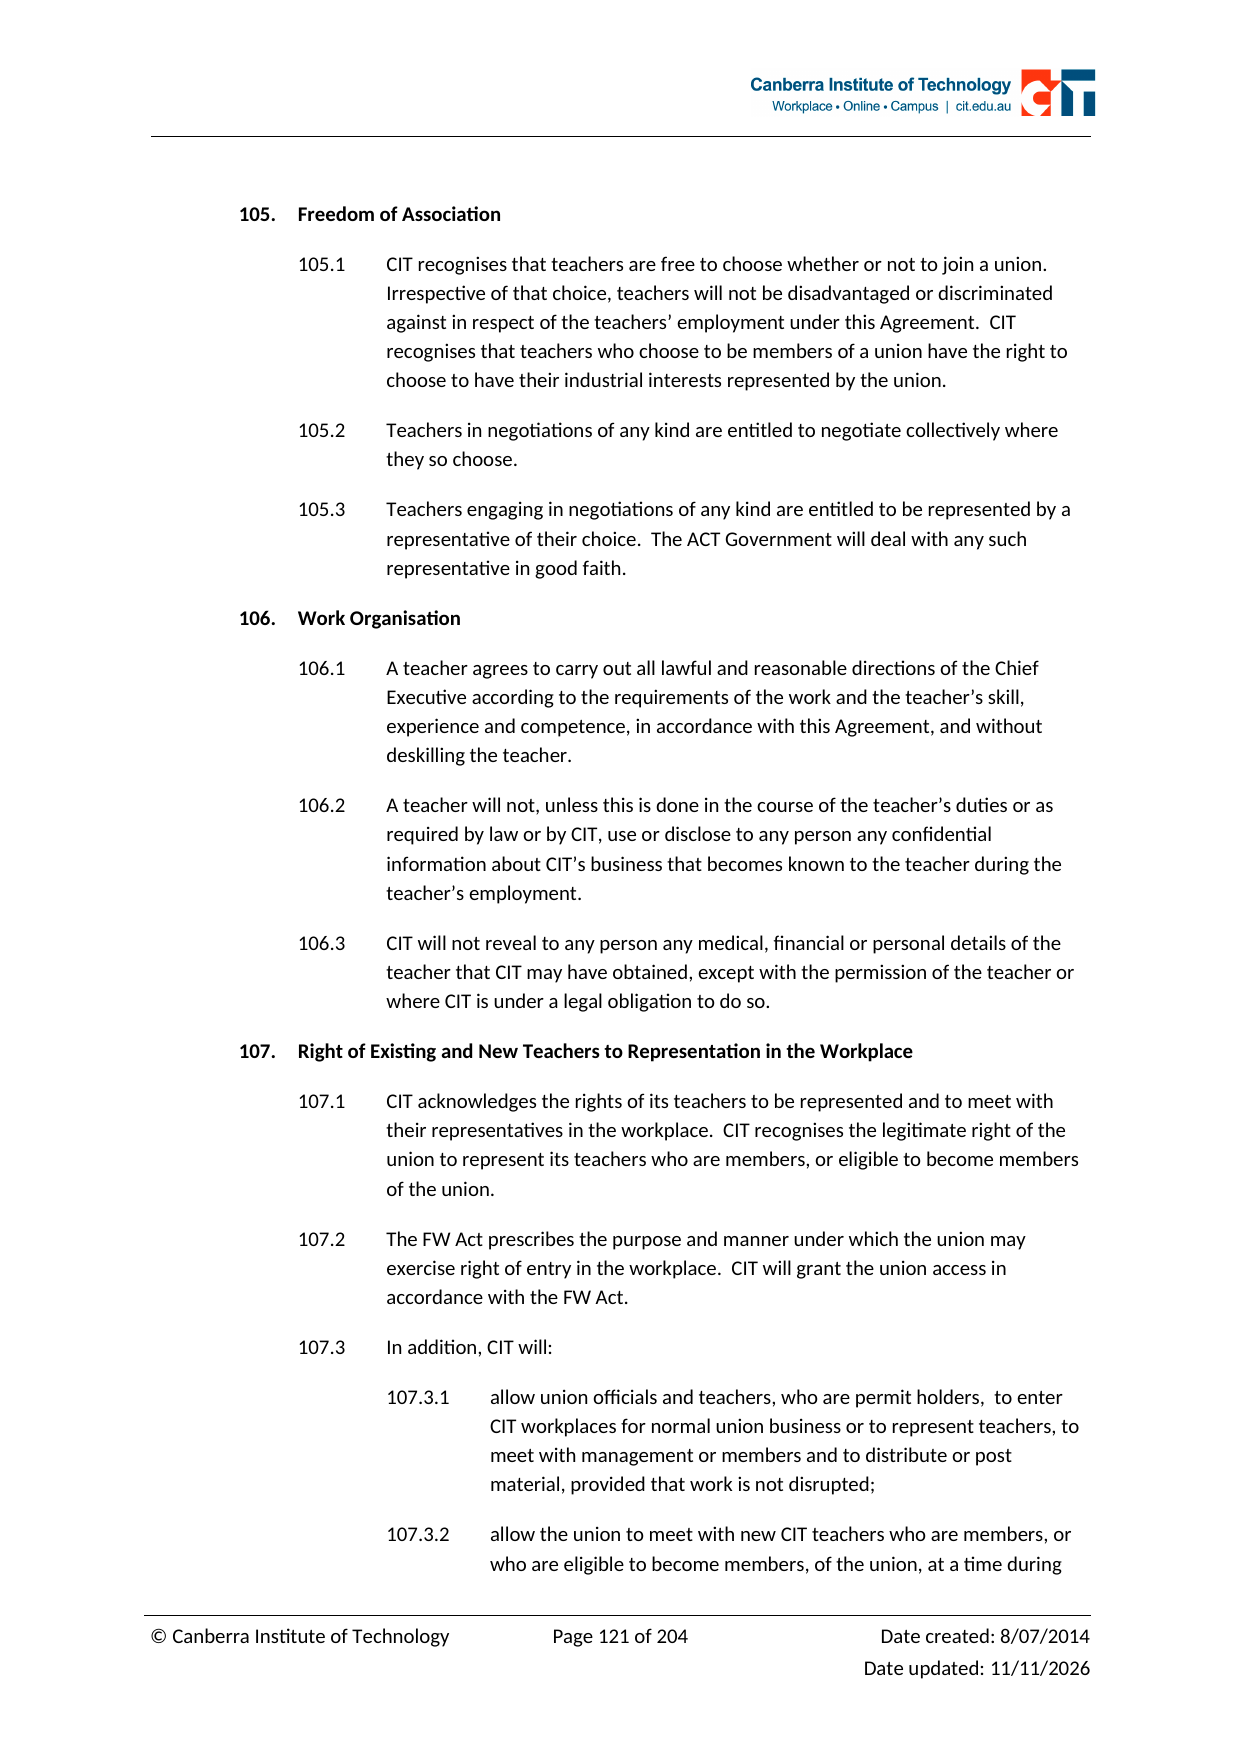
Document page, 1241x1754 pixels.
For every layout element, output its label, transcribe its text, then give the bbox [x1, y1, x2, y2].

subtitle Freedom of Association [239, 201, 1090, 226]
subtitle Work Organisation [239, 605, 1090, 630]
text allow union officials and teachers, who are permit holders, to enter CIT workplaces for normal union business or to represent teachers, to meet with management or members and to distribute or post material, provided that work is not disrupted; [386, 1384, 1090, 1497]
picture [751, 68, 1096, 117]
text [386, 1522, 1090, 1576]
text Teachers engaging in negotiations of any kind are entitled to be represented by a representative of their choice. The ACT Government will deal with any such representative in good faith. [298, 497, 1090, 580]
text Teachers in negotiations of any kind are entitled to negotiate collectively where they so choose. [298, 417, 1090, 472]
subtitle Right of Existing and New Teachers to Representation in the Workplace [239, 1038, 1090, 1064]
text A teacher agrees to carry out all lawful and reasonable directions of the Chief Executive according to the requirements of the work and the teacher’s skill, experience and competence, in accordance with this Agreement, and without deskilling the teacher. [298, 655, 1090, 768]
text CIT will not reveal to any person any medical, financial or personal details of the teacher that CIT may have obtained, except with the permission of the teacher or where CIT is under a legal obligation to do so. [298, 930, 1090, 1014]
text The FW Act prescribes the purpose and manner under which the union may exercise right of entry in the workplace. CIT will grant the union access in accordance with the FW Act. [298, 1226, 1090, 1309]
text CIT recognises that teachers are free to choose whether or not to join a union. Irrespective of that choice, teachers will not be disadvantaged or discriminated against in respect of the teachers’ employment under this Agreement. CIT recognises that teachers who choose to be members of a union have the right to choose to have their industrial interests represented by the union. [298, 251, 1090, 393]
text In addition, CIT will: [298, 1334, 1090, 1359]
text A teacher will not, unless this is done in the course of the teacher’s duties or as required by law or by CIT, use or disclose to any person any confidential information about CIT’s business that becomes known to the teacher during the teacher’s employment. [298, 792, 1090, 905]
text CIT acknowledges the rights of its teachers to be represented and to meet with their representatives in the workplace. CIT recognises the legitimate right of the union to represent its teachers who are members, or eligible to become members of the union. [298, 1088, 1090, 1201]
